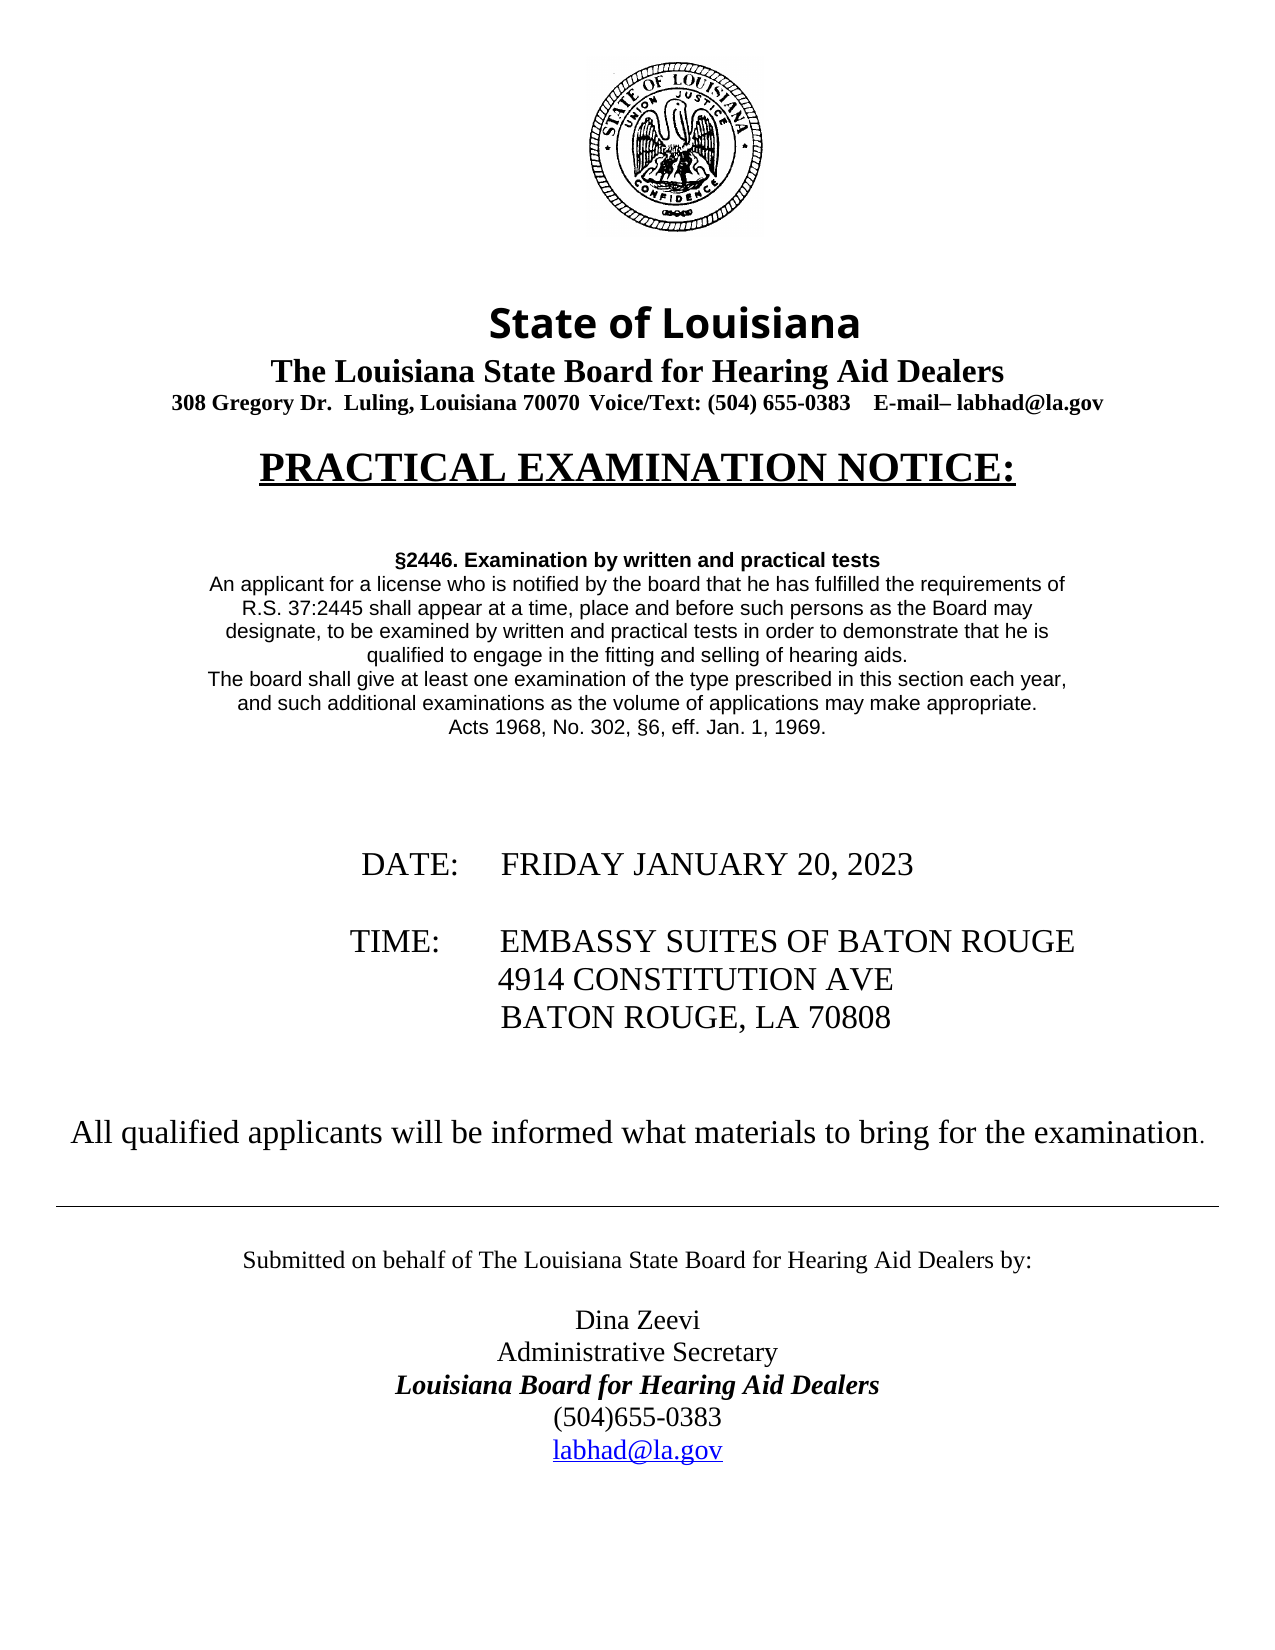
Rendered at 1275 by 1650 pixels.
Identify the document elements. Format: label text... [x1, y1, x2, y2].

picture [586, 56, 764, 237]
text Submitted on behalf of The Louisiana State Board for Hearing Aid Dealers by: [56, 1207, 1219, 1274]
text DATE: FRIDAY JANUARY 20, 2023 [56, 844, 1219, 883]
text State of Louisiana [131, 294, 1219, 351]
text 4914 CONSTITUTION AVE [56, 959, 1219, 998]
text Dina Zeevi [56, 1303, 1219, 1336]
text Louisiana Board for Hearing Aid Dealers [56, 1368, 1219, 1400]
text BATON ROUGE, LA 70808 [131, 998, 1219, 1036]
text PRACTICAL EXAMINATION NOTICE: [56, 442, 1219, 490]
text §2446. Examination by written and practical tests An applicant for a license who is notified by the board that he has fulfilled the requirements of R.S. 37:2445 shall appear at a time, place and before such persons as the Board may designate, to be examined by written and practical tests in order to demonstrate that he is qualified to engage in the fitting and selling of hearing aids. The board shall give at least one examination of the type prescribed in this section each year, and such additional examinations as the volume of applications may make appropriate. Acts 1968, No. 302, §6, eff. Jan. 1, 1969. [56, 490, 1219, 739]
text TIME: EMBASSY SUITES OF BATON ROUGE [131, 921, 1219, 959]
text All qualified applicants will be informed what materials to bring for the examination. [56, 1113, 1219, 1151]
text (504)655-0383 [56, 1400, 1219, 1433]
text Administrative Secretary [56, 1336, 1219, 1368]
text 308 Gregory Dr. Luling, Louisiana 70070 Voice/Text: (504) 655-0383 E-mail– labhad@la.gov [56, 389, 1219, 416]
text labhad@la.gov [56, 1433, 1219, 1465]
text The Louisiana State Board for Hearing Aid Dealers [56, 351, 1219, 389]
